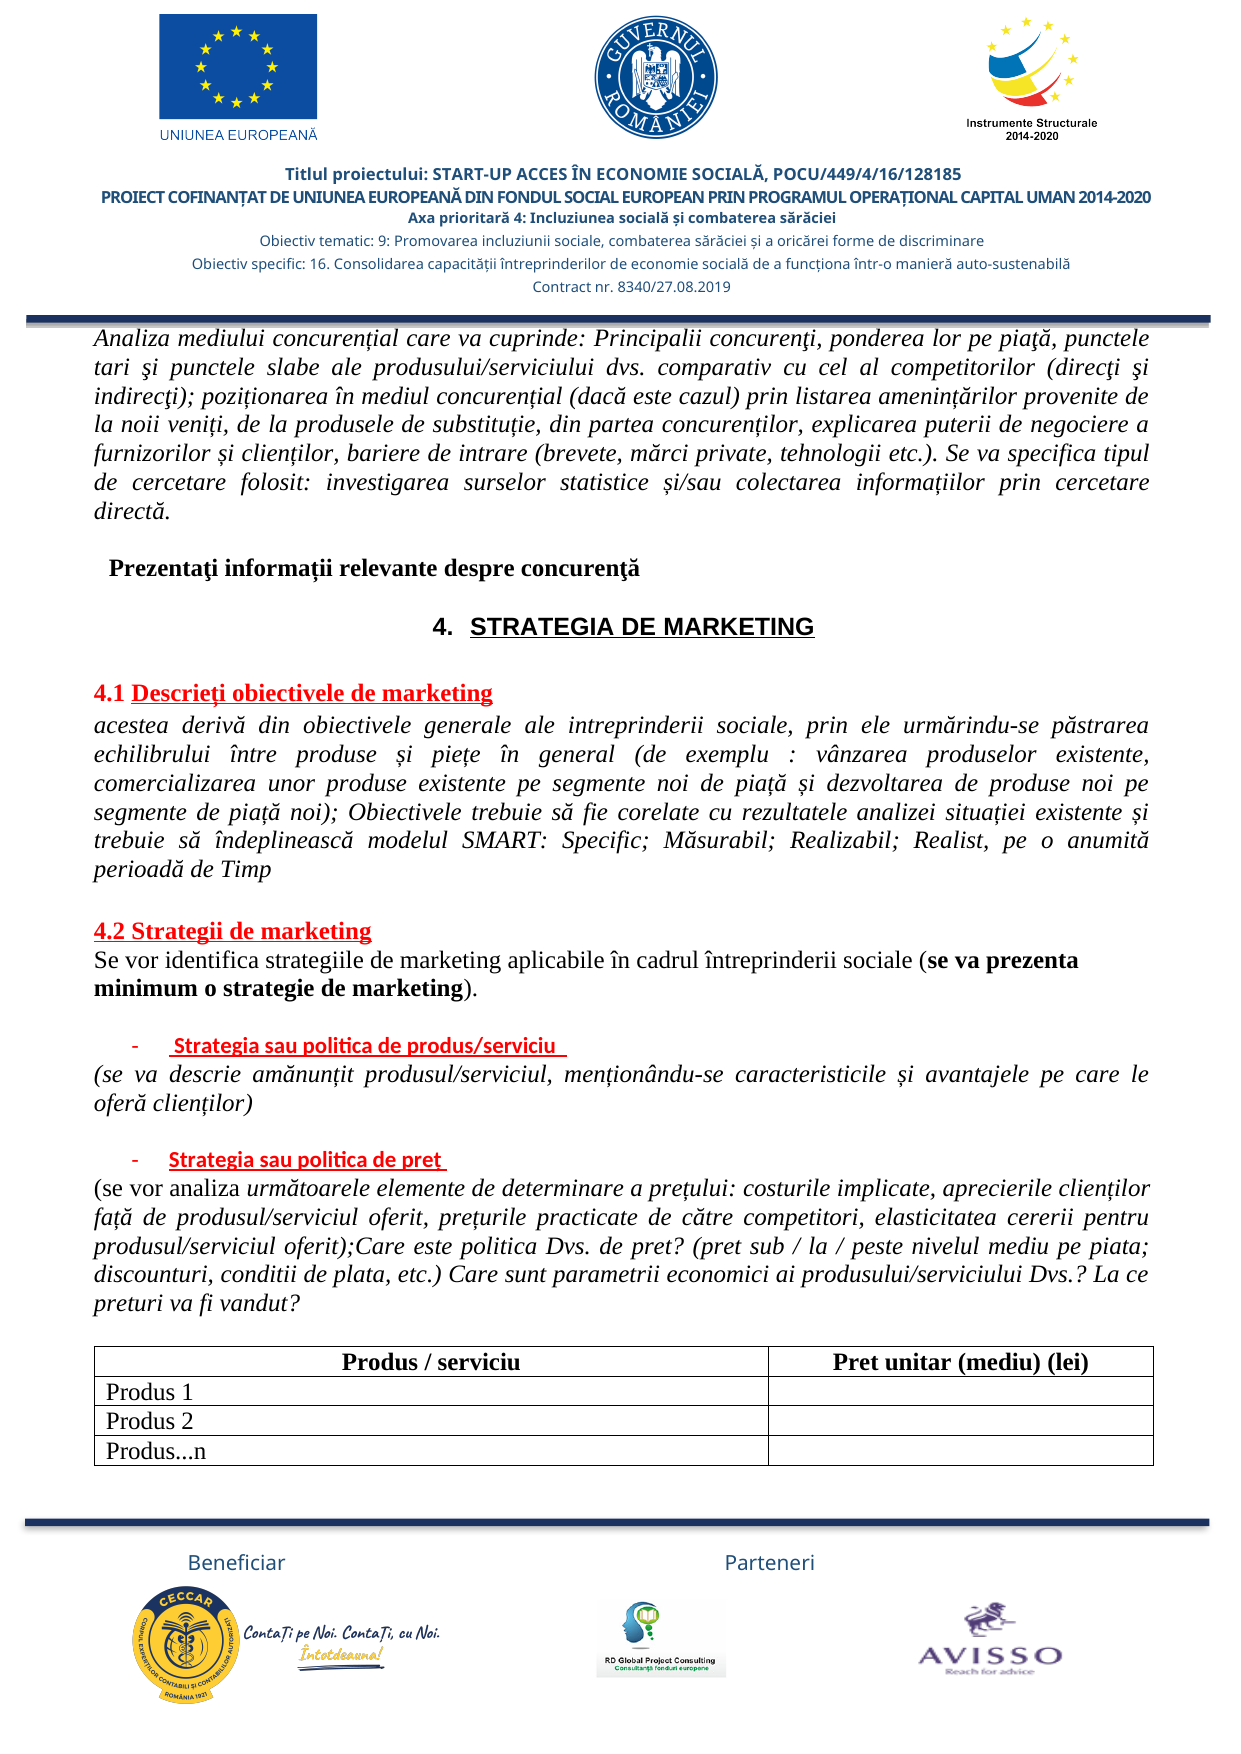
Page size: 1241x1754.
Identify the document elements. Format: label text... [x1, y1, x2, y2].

list Analiza mediului concurențial care va cuprinde: Principalii concurenţi, ponderea lor pe piaţă, punctele tari şi punctele slabe ale produsului/serviciului dvs. comparativ cu cel al competitorilor (direcţi şi indirecţi); poziționarea în mediul concurențial (dacă este cazul) prin listarea amenințărilor provenite de la noii veniți, de la produsele de substituție, din partea concurenților, explicarea puterii de negociere a furnizorilor și clienților, bariere de intrare (brevete, mărci private, tehnologii etc.). Se va specifica tipul de cercetare folosit: investigarea surselor statistice și/sau colectarea informațiilor prin cercetare directă. [94, 323, 1153, 524]
list Descrieți obiectivele de marketing [94, 678, 1153, 706]
list Strategia sau politica de produs/serviciu [131, 1031, 1153, 1059]
table_cell Produs 2 [95, 1406, 768, 1435]
list Strategia sau politica de preț [131, 1145, 1153, 1173]
text Prezentaţi informații relevante despre concurenţă [108, 553, 1153, 582]
text Se vor identifica strategiile de marketing aplicabile în cadrul întreprinderii sociale (se va prezenta minimum o strategie de marketing). [94, 945, 1153, 1002]
table_cell Produs...n [95, 1436, 768, 1465]
picture [593, 14, 719, 140]
picture [580, 1583, 739, 1694]
picture [132, 1586, 458, 1704]
subtitle Strategia de Marketing [94, 612, 1153, 641]
text 4.2 Strategii de marketing [94, 916, 1153, 945]
picture [159, 14, 318, 140]
text (se va descrie amănunțit produsul/serviciul, menționându-se caracteristicile și avantajele pe care le oferă clienților) [94, 1059, 1153, 1116]
table_cell [769, 1406, 1153, 1435]
picture [912, 1596, 1069, 1681]
table_cell [769, 1436, 1153, 1465]
picture [967, 16, 1097, 140]
table_cell Produs 1 [95, 1377, 768, 1405]
table_header Produs / serviciu [95, 1347, 768, 1376]
text acestea derivă din obiectivele generale ale intreprinderii sociale, prin ele urmărindu-se păstrarea echilibrului între produse și piețe în general (de exemplu : vânzarea produselor existente, comercializarea unor produse existente pe segmente noi de piață și dezvoltarea de produse noi pe segmente de piață noi); Obiectivele trebuie să fie corelate cu rezultatele analizei situației existente și trebuie să îndeplinească modelul SMART: Specific; Măsurabil; Realizabil; Realist, pe o anumită perioadă de Timp [94, 711, 1153, 883]
list (se vor analiza următoarele elemente de determinare a prețului: costurile implicate, aprecierile clienților față de produsul/serviciul oferit, prețurile practicate de către competitori, elasticitatea cererii pentru produsul/serviciul oferit);Care este politica Dvs. de pret? (pret sub / la / peste nivelul mediu pe piata; discounturi, conditii de plata, etc.) Care sunt parametrii economici ai produsului/serviciului Dvs.? La ce preturi va fi vandut? [94, 1173, 1153, 1317]
table_header Pret unitar (mediu) (lei) [769, 1347, 1153, 1376]
table_cell [769, 1377, 1153, 1405]
